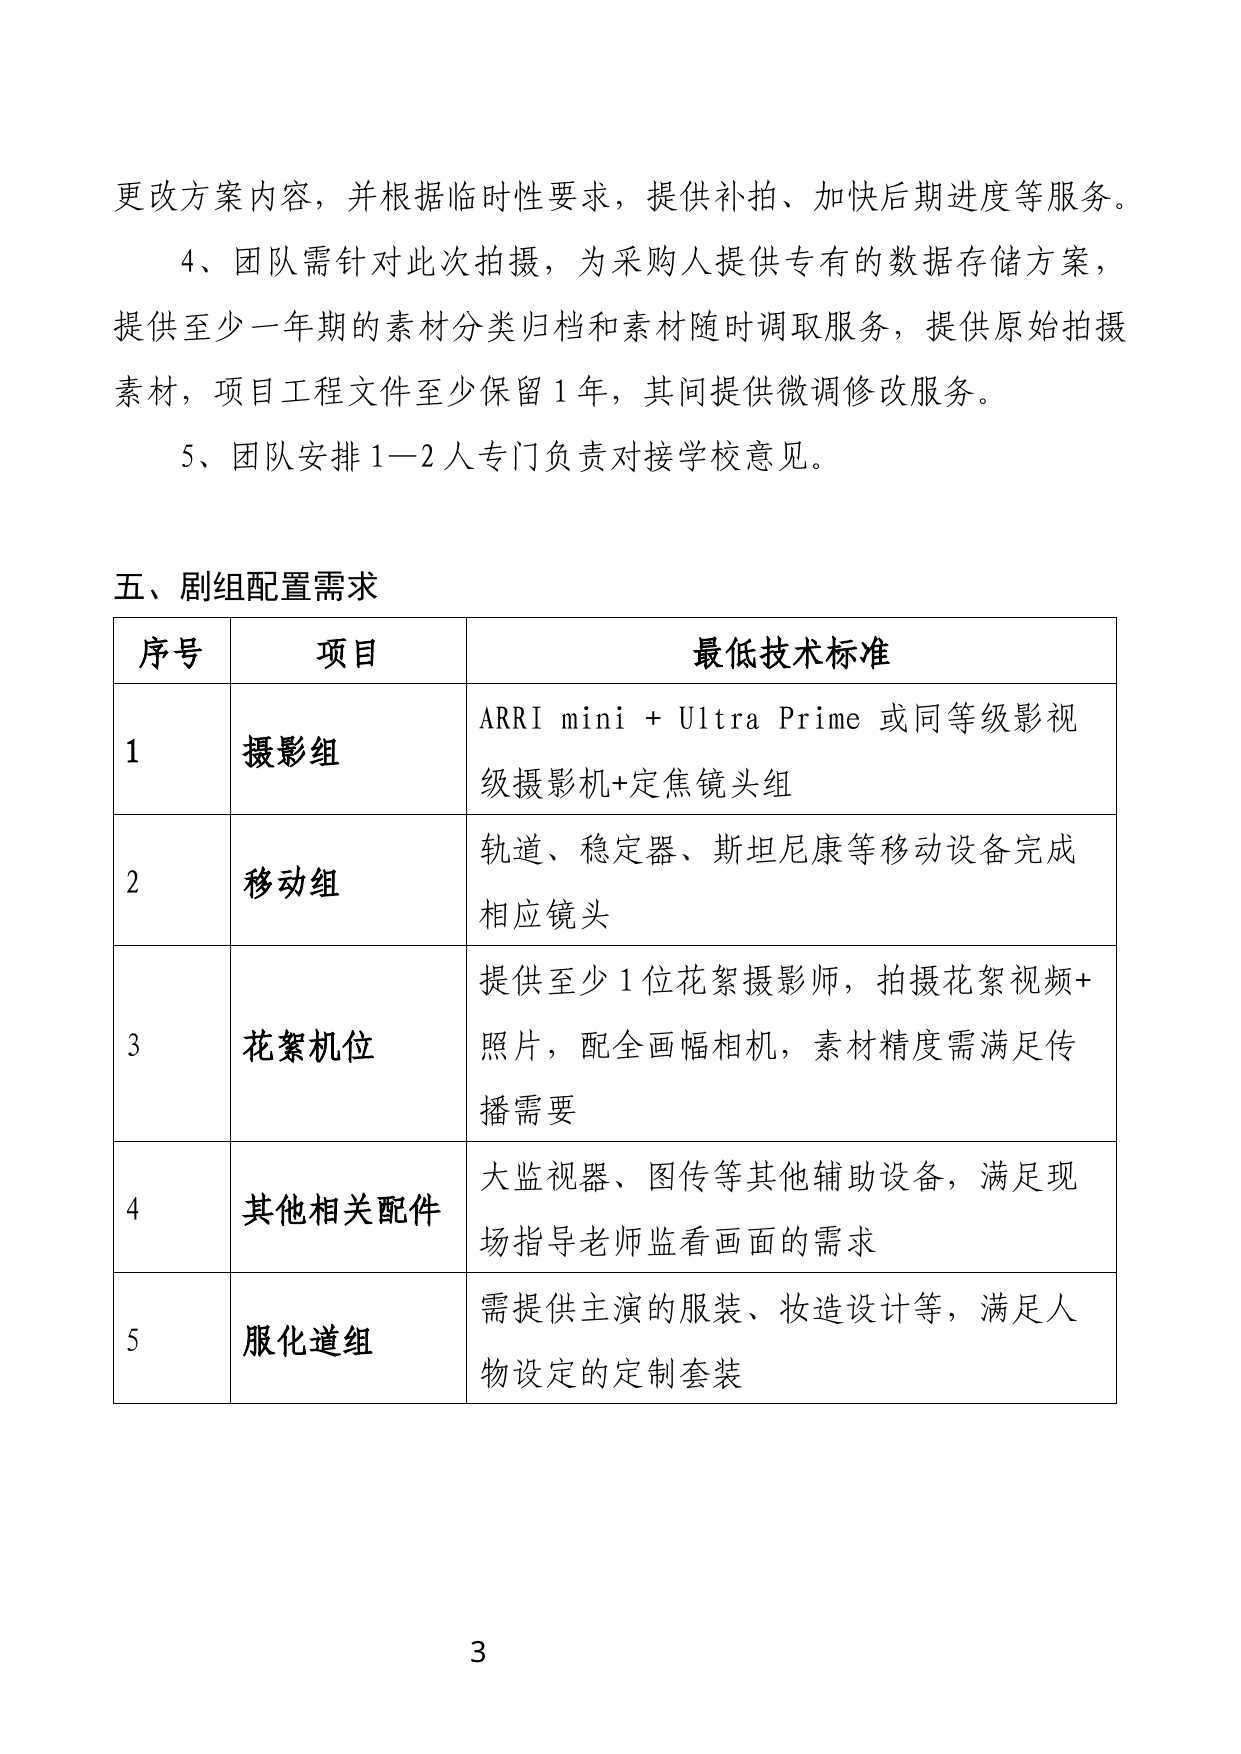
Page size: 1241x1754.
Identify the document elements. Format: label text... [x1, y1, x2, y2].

table_cell 摄影组 [231, 684, 466, 814]
table_cell 移动组 [231, 815, 466, 945]
table_header 项目 [231, 618, 466, 683]
table_cell ARRI mini + Ultra Prime 或同等级影视级摄影机+定焦镜头组 [467, 684, 1116, 814]
table_cell 花絮机位 [231, 946, 466, 1141]
table_cell 5 [114, 1273, 230, 1403]
table_cell 轨道、稳定器、斯坦尼康等移动设备完成相应镜头 [467, 815, 1116, 945]
list 4、团队需针对此次拍摄，为采购人提供专有的数据存储方案，提供至少一年期的素材分类归档和素材随时调取服务，提供原始拍摄素材，项目工程文件至少保留1年，其间提供微调修改服务。 [112, 227, 1128, 422]
table_cell 2 [114, 815, 230, 945]
table_header 序号 [114, 618, 230, 683]
table_cell 其他相关配件 [231, 1142, 466, 1272]
list 5、团队安排1—2人专门负责对接学校意见。 [112, 422, 1128, 487]
list 五、剧组配置需求 [112, 552, 1128, 617]
table_cell 提供至少1位花絮摄影师，拍摄花絮视频+照片，配全画幅相机，素材精度需满足传播需要 [467, 946, 1116, 1141]
table_cell 3 [114, 946, 230, 1141]
table_header 最低技术标准 [467, 618, 1116, 683]
table_cell 4 [114, 1142, 230, 1272]
table_cell 服化道组 [231, 1273, 466, 1403]
table_cell 1 [114, 684, 230, 814]
table_cell 需提供主演的服装、妆造设计等，满足人物设定的定制套装 [467, 1273, 1116, 1403]
table_cell 大监视器、图传等其他辅助设备，满足现场指导老师监看画面的需求 [467, 1142, 1116, 1272]
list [112, 162, 1128, 227]
